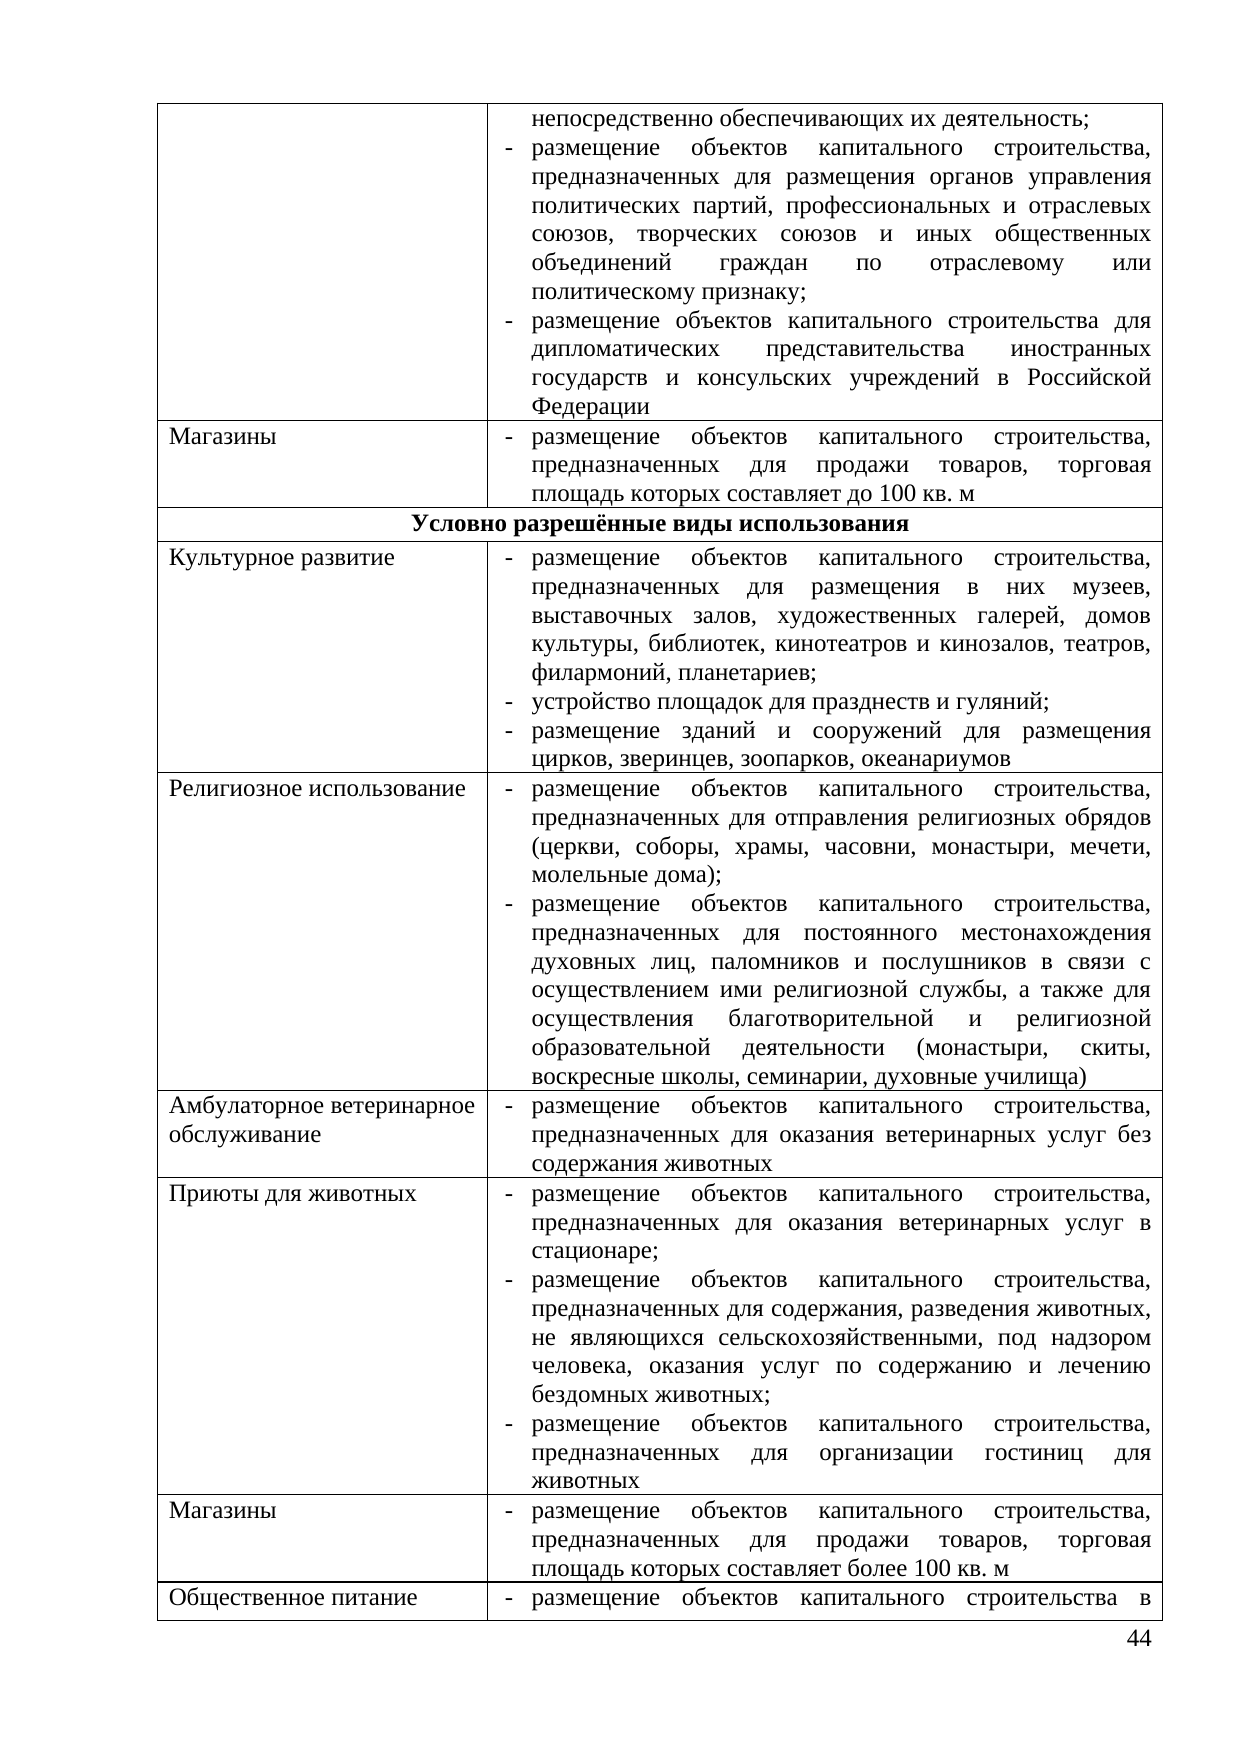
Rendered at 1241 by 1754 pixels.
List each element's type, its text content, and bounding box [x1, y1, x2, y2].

table_cell размещение объектов капитального строительства, предназначенных для отправления религиозных обрядов (церкви, соборы, храмы, часовни, монастыри, мечети, молельные дома); размещение объектов капитального строительства, предназначенных для постоянного местонахождения духовных лиц, паломников и послушников в связи с осуществлением ими религиозной службы, а также для осуществления благотворительной и религиозной образовательной деятельности (монастыри, скиты, воскресные школы, семинарии, духовные училища) [488, 773, 1162, 1089]
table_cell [158, 1583, 487, 1620]
table_cell Магазины [158, 1495, 487, 1581]
table_cell Условно разрешённые виды использования [158, 508, 1162, 541]
table_cell Культурное развитие [158, 542, 487, 772]
table_cell размещение объектов капитального строительства, предназначенных для размещения в них музеев, выставочных залов, художественных галерей, домов культуры, библиотек, кинотеатров и кинозалов, театров, филармоний, планетариев; устройство площадок для празднеств и гуляний; размещение зданий и сооружений для размещения цирков, зверинцев, зоопарков, океанариумов [488, 542, 1162, 772]
table_cell размещение объектов капитального строительства, предназначенных для оказания ветеринарных услуг в стационаре; размещение объектов капитального строительства, предназначенных для содержания, разведения животных, не являющихся сельскохозяйственными, под надзором человека, оказания услуг по содержанию и лечению бездомных животных; размещение объектов капитального строительства, предназначенных для организации гостиниц для животных [488, 1178, 1162, 1494]
table_cell Амбулаторное ветеринарное обслуживание [158, 1091, 487, 1177]
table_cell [488, 104, 1162, 420]
table_cell размещение объектов капитального строительства, предназначенных для продажи товаров, торговая площадь которых составляет до 100 кв. м [488, 421, 1162, 507]
table_cell Приюты для животных [158, 1178, 487, 1494]
table_cell размещение объектов капитального строительства, предназначенных для продажи товаров, торговая площадь которых составляет более 100 кв. м [488, 1495, 1162, 1581]
table_cell Религиозное использование [158, 773, 487, 1089]
table_cell размещение объектов капитального строительства, предназначенных для оказания ветеринарных услуг без содержания животных [488, 1091, 1162, 1177]
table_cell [488, 1583, 1162, 1620]
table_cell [158, 104, 487, 420]
table_cell Магазины [158, 421, 487, 507]
